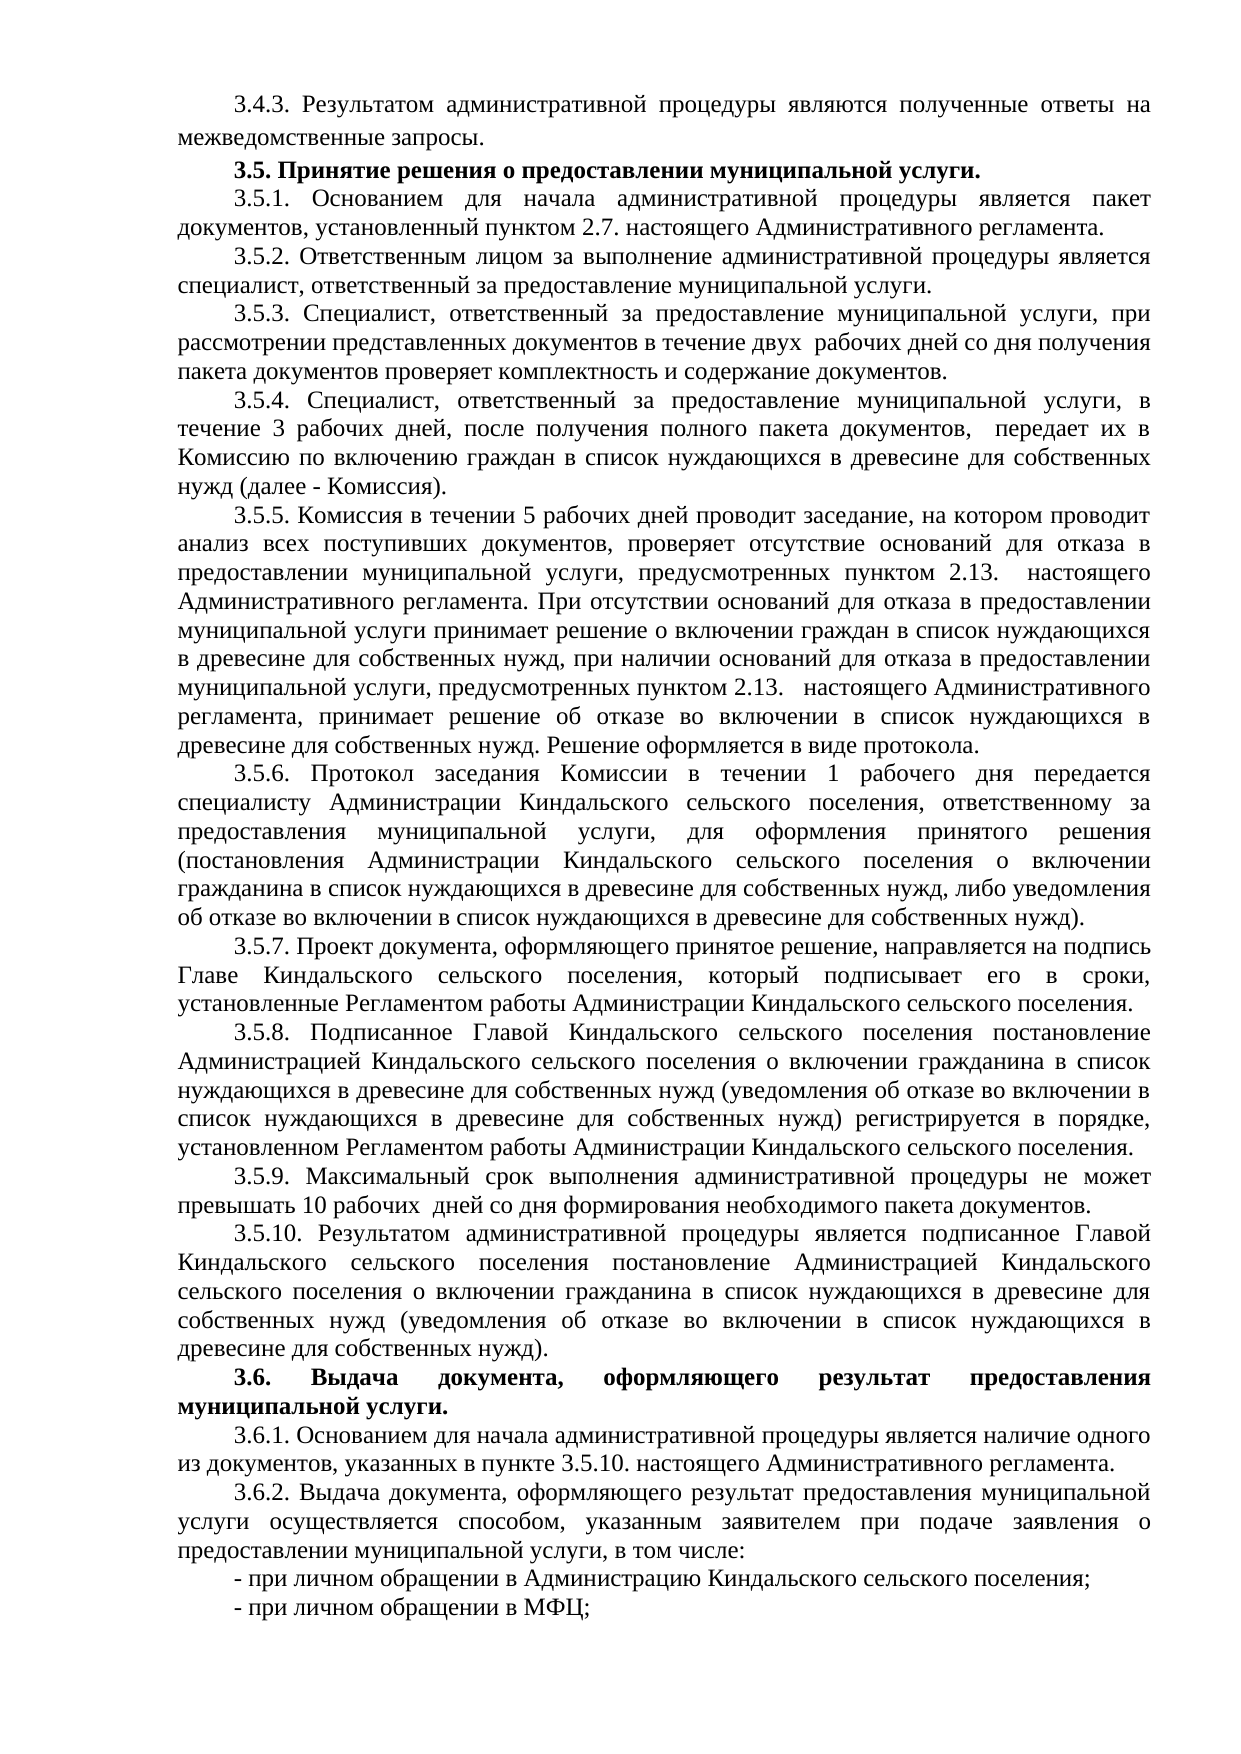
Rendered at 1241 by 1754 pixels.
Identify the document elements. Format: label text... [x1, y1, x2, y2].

text 3.5.6. Протокол заседания Комиссии в течении 1 рабочего дня передается специалисту Администрации Киндальского сельского поселения, ответственному за предоставления муниципальной услуги, для оформления принятого решения (постановления Администрации Киндальского сельского поселения о включении гражданина в список нуждающихся в древесине для собственных нужд, либо уведомления об отказе во включении в список нуждающихся в древесине для собственных нужд). [177, 758, 1152, 931]
text 3.5.5. Комиссия в течении 5 рабочих дней проводит заседание, на котором проводит анализ всех поступивших документов, проверяет отсутствие оснований для отказа в предоставлении муниципальной услуги, предусмотренных пунктом 2.13. настоящего Административного регламента. При отсутствии оснований для отказа в предоставлении муниципальной услуги принимает решение о включении граждан в список нуждающихся в древесине для собственных нужд, при наличии оснований для отказа в предоставлении муниципальной услуги, предусмотренных пунктом 2.13. настоящего Административного регламента, принимает решение об отказе во включении в список нуждающихся в древесине для собственных нужд. Решение оформляется в виде протокола. [177, 500, 1152, 758]
text 3.5.4. Специалист, ответственный за предоставление муниципальной услуги, в течение 3 рабочих дней, после получения полного пакета документов, передает их в Комиссию по включению граждан в список нуждающихся в древесине для собственных нужд (далее - Комиссия). [177, 385, 1152, 500]
text 3.5.9. Максимальный срок выполнения административной процедуры не может превышать 10 рабочих дней со дня формирования необходимого пакета документов. [177, 1161, 1152, 1218]
text - при личном обращении в Администрацию Киндальского сельского поселения; [177, 1563, 1152, 1592]
text - при личном обращении в МФЦ; [177, 1592, 1152, 1621]
text 3.5.10. Результатом административной процедуры является подписанное Главой Киндальского сельского поселения постановление Администрацией Киндальского сельского поселения о включении гражданина в список нуждающихся в древесине для собственных нужд (уведомления об отказе во включении в список нуждающихся в древесине для собственных нужд). [177, 1218, 1152, 1362]
text 3.5.8. Подписанное Главой Киндальского сельского поселения постановление Администрацией Киндальского сельского поселения о включении гражданина в список нуждающихся в древесине для собственных нужд (уведомления об отказе во включении в список нуждающихся в древесине для собственных нужд) регистрируется в порядке, установленном Регламентом работы Администрации Киндальского сельского поселения. [177, 1017, 1152, 1161]
text 3.6.2. Выдача документа, оформляющего результат предоставления муниципальной услуги осуществляется способом, указанным заявителем при подаче заявления о предоставлении муниципальной услуги, в том числе: [177, 1477, 1152, 1563]
text 3.4.3. Результатом административной процедуры являются полученные ответы на межведомственные запросы. [177, 89, 1152, 150]
text 3.5.2. Ответственным лицом за выполнение административной процедуры является специалист, ответственный за предоставление муниципальной услуги. [177, 241, 1152, 298]
text 3.6.1. Основанием для начала административной процедуры является наличие одного из документов, указанных в пункте 3.5.10. настоящего Административного регламента. [177, 1420, 1152, 1477]
text 3.5.7. Проект документа, оформляющего принятое решение, направляется на подпись Главе Киндальского сельского поселения, который подписывает его в сроки, установленные Регламентом работы Администрации Киндальского сельского поселения. [177, 931, 1152, 1017]
text 3.5.1. Основанием для начала административной процедуры является пакет документов, установленный пунктом 2.7. настоящего Административного регламента. [177, 183, 1152, 241]
text 3.5. Принятие решения о предоставлении муниципальной услуги. [177, 155, 1152, 183]
text 3.5.3. Специалист, ответственный за предоставление муниципальной услуги, при рассмотрении представленных документов в течение двух рабочих дней со дня получения пакета документов проверяет комплектность и содержание документов. [177, 298, 1152, 385]
text 3.6. Выдача документа, оформляющего результат предоставления муниципальной услуги. [177, 1362, 1152, 1420]
